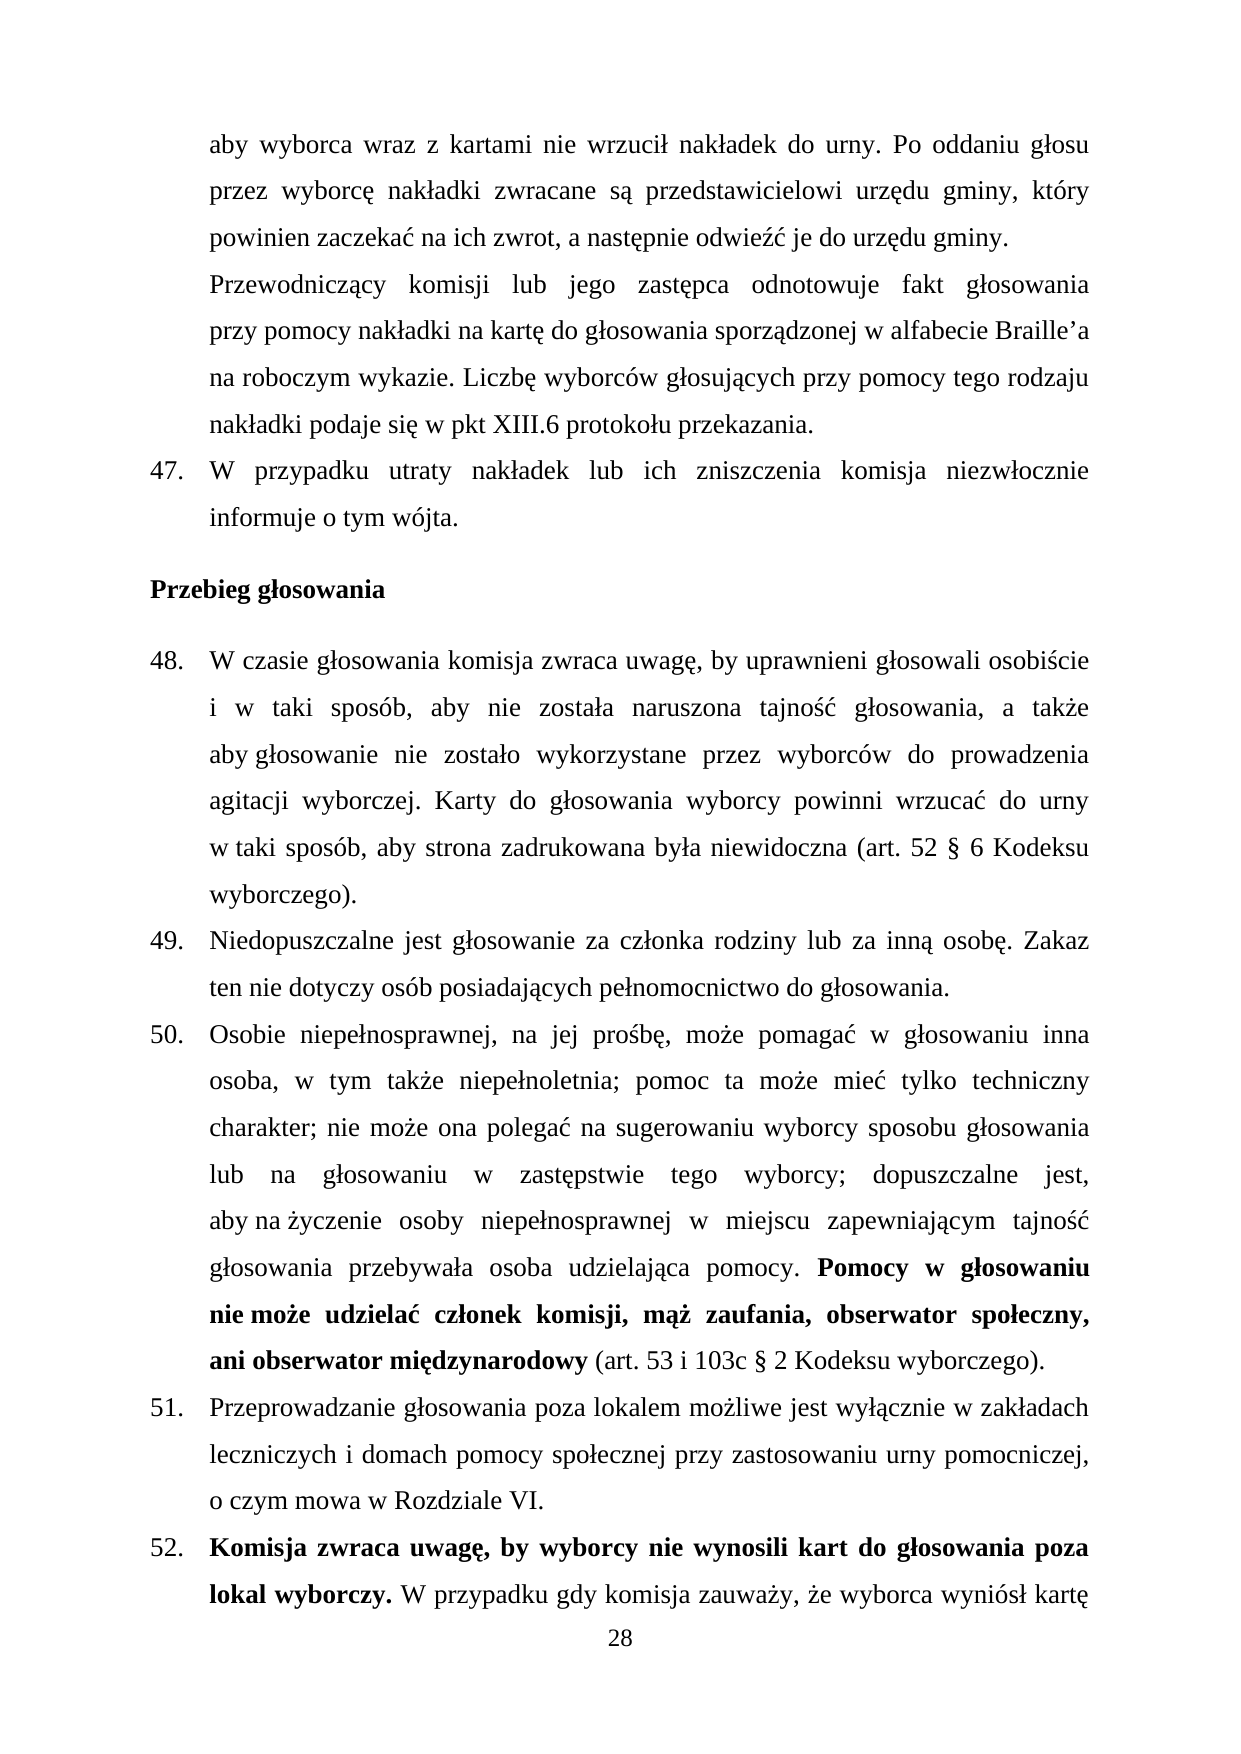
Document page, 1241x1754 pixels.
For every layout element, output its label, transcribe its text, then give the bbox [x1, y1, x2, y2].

subtitle Przebieg głosowania [150, 573, 1090, 604]
list W czasie głosowania komisja zwraca uwagę, by uprawnieni głosowali osobiście i w taki sposób, aby nie została naruszona tajność głosowania, a także aby głosowanie nie zostało wykorzystane przez wyborców do prowadzenia agitacji wyborczej. Karty do głosowania wyborcy powinni wrzucać do urny w taki sposób, aby strona zadrukowana była niewidoczna (art. 52 § 6 Kodeksu wyborczego). [150, 644, 1090, 909]
list W przypadku utraty nakładek lub ich zniszczenia komisja niezwłocznie informuje o tym wójta. [150, 454, 1090, 532]
list Przewodniczący komisji lub jego zastępca odnotowuje fakt głosowania przy pomocy nakładki na kartę do głosowania sporządzonej w alfabecie Braille’a na roboczym wykazie. Liczbę wyborców głosujących przy pomocy tego rodzaju nakładki podaje się w pkt XIII.6 protokołu przekazania. [209, 268, 1090, 439]
list Niedopuszczalne jest głosowanie za członka rodziny lub za inną osobę. Zakaz ten nie dotyczy osób posiadających pełnomocnictwo do głosowania. [150, 924, 1090, 1002]
list Przeprowadzanie głosowania poza lokalem możliwe jest wyłącznie w zakładach leczniczych i domach pomocy społecznej przy zastosowaniu urny pomocniczej, o czym mowa w Rozdziale VI. [150, 1391, 1090, 1516]
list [209, 128, 1090, 252]
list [150, 1531, 1090, 1609]
list Osobie niepełnosprawnej, na jej prośbę, może pomagać w głosowaniu inna osoba, w tym także niepełnoletnia; pomoc ta może mieć tylko techniczny charakter; nie może ona polegać na sugerowaniu wyborcy sposobu głosowania lub na głosowaniu w zastępstwie tego wyborcy; dopuszczalne jest, aby na życzenie osoby niepełnosprawnej w miejscu zapewniającym tajność głosowania przebywała osoba udzielająca pomocy. Pomocy w głosowaniu nie może udzielać członek komisji, mąż zaufania, obserwator społeczny, ani obserwator międzynarodowy (art. 53 i 103c § 2 Kodeksu wyborczego). [150, 1018, 1090, 1376]
